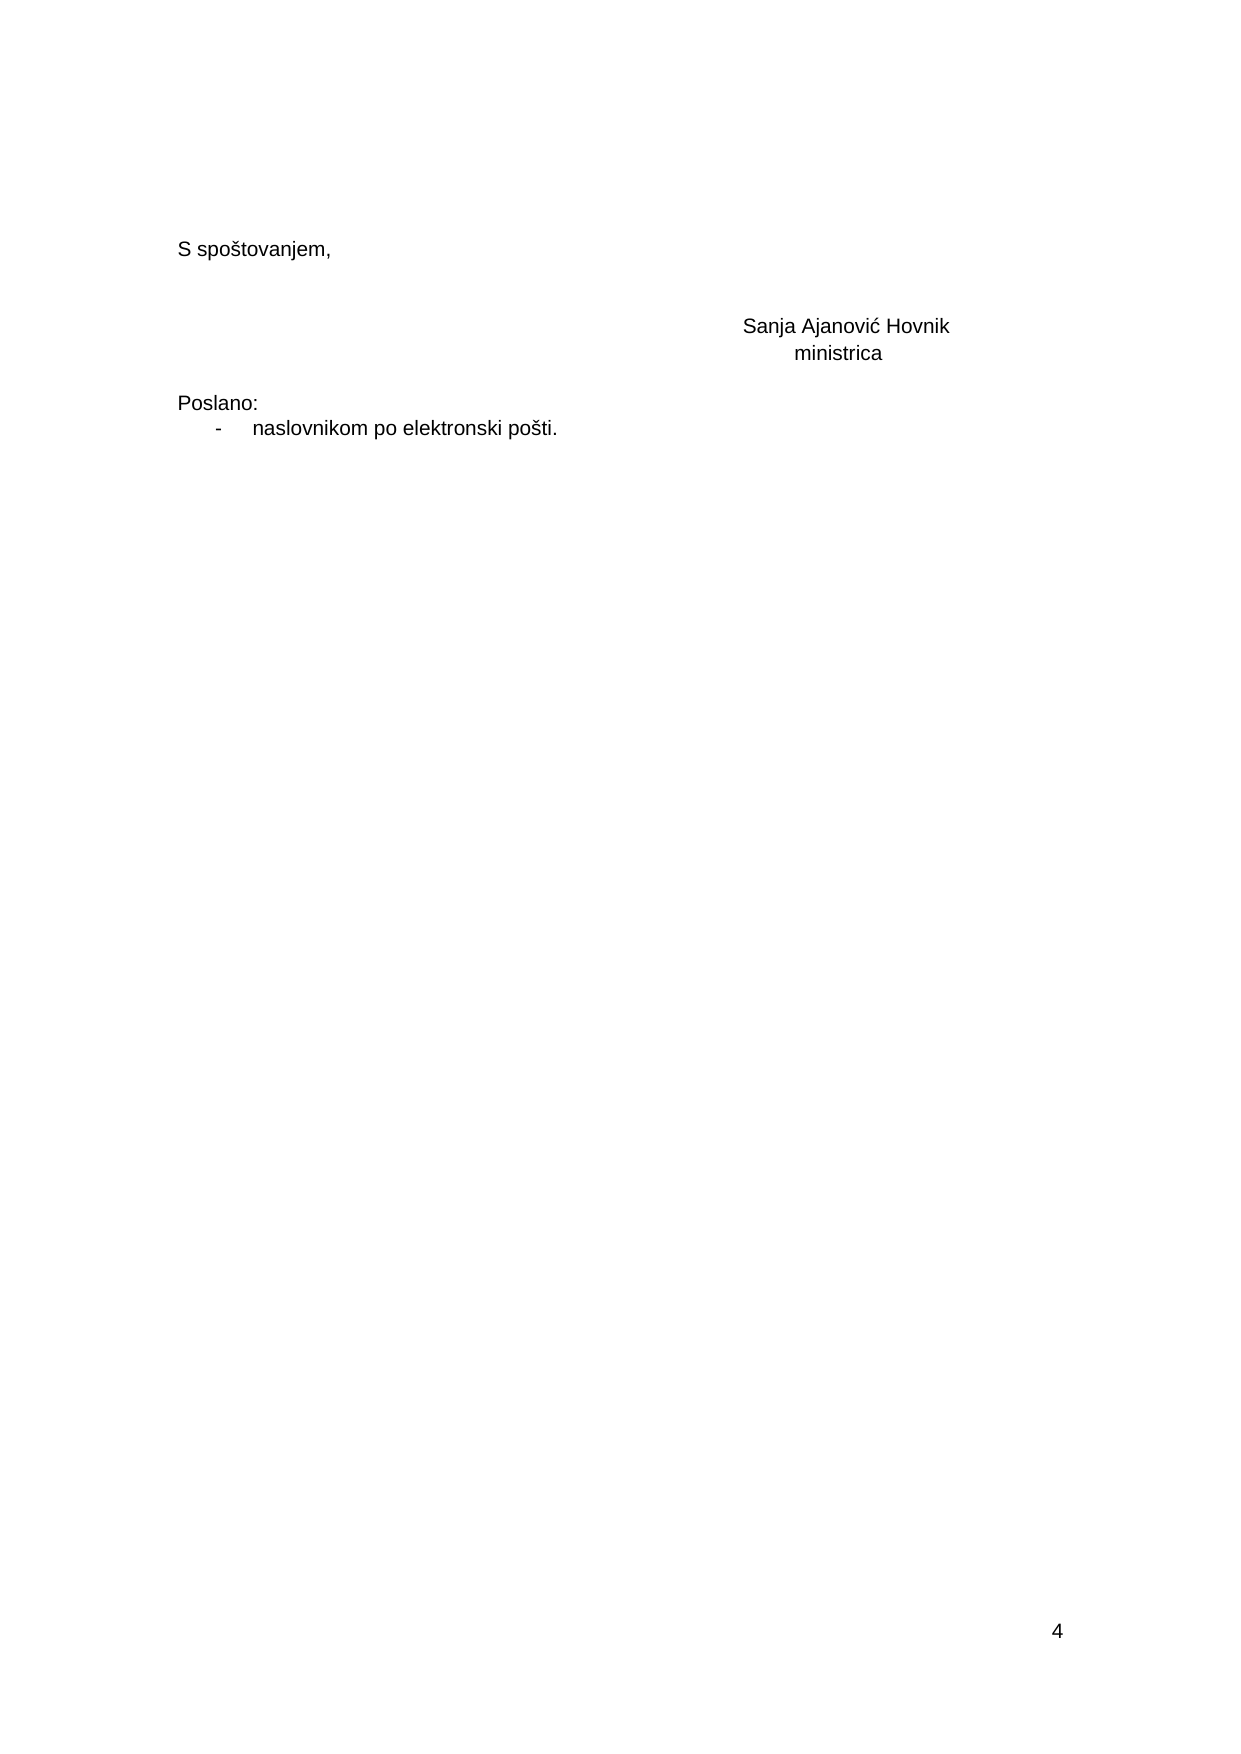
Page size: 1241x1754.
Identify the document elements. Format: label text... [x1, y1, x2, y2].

text S spoštovanjem, [177, 237, 1063, 262]
text Poslano: [177, 391, 1063, 416]
text Sanja Ajanović Hovnik [177, 312, 1063, 339]
text ministrica [177, 339, 1063, 366]
list naslovnikom po elektronski pošti. [215, 416, 1063, 441]
